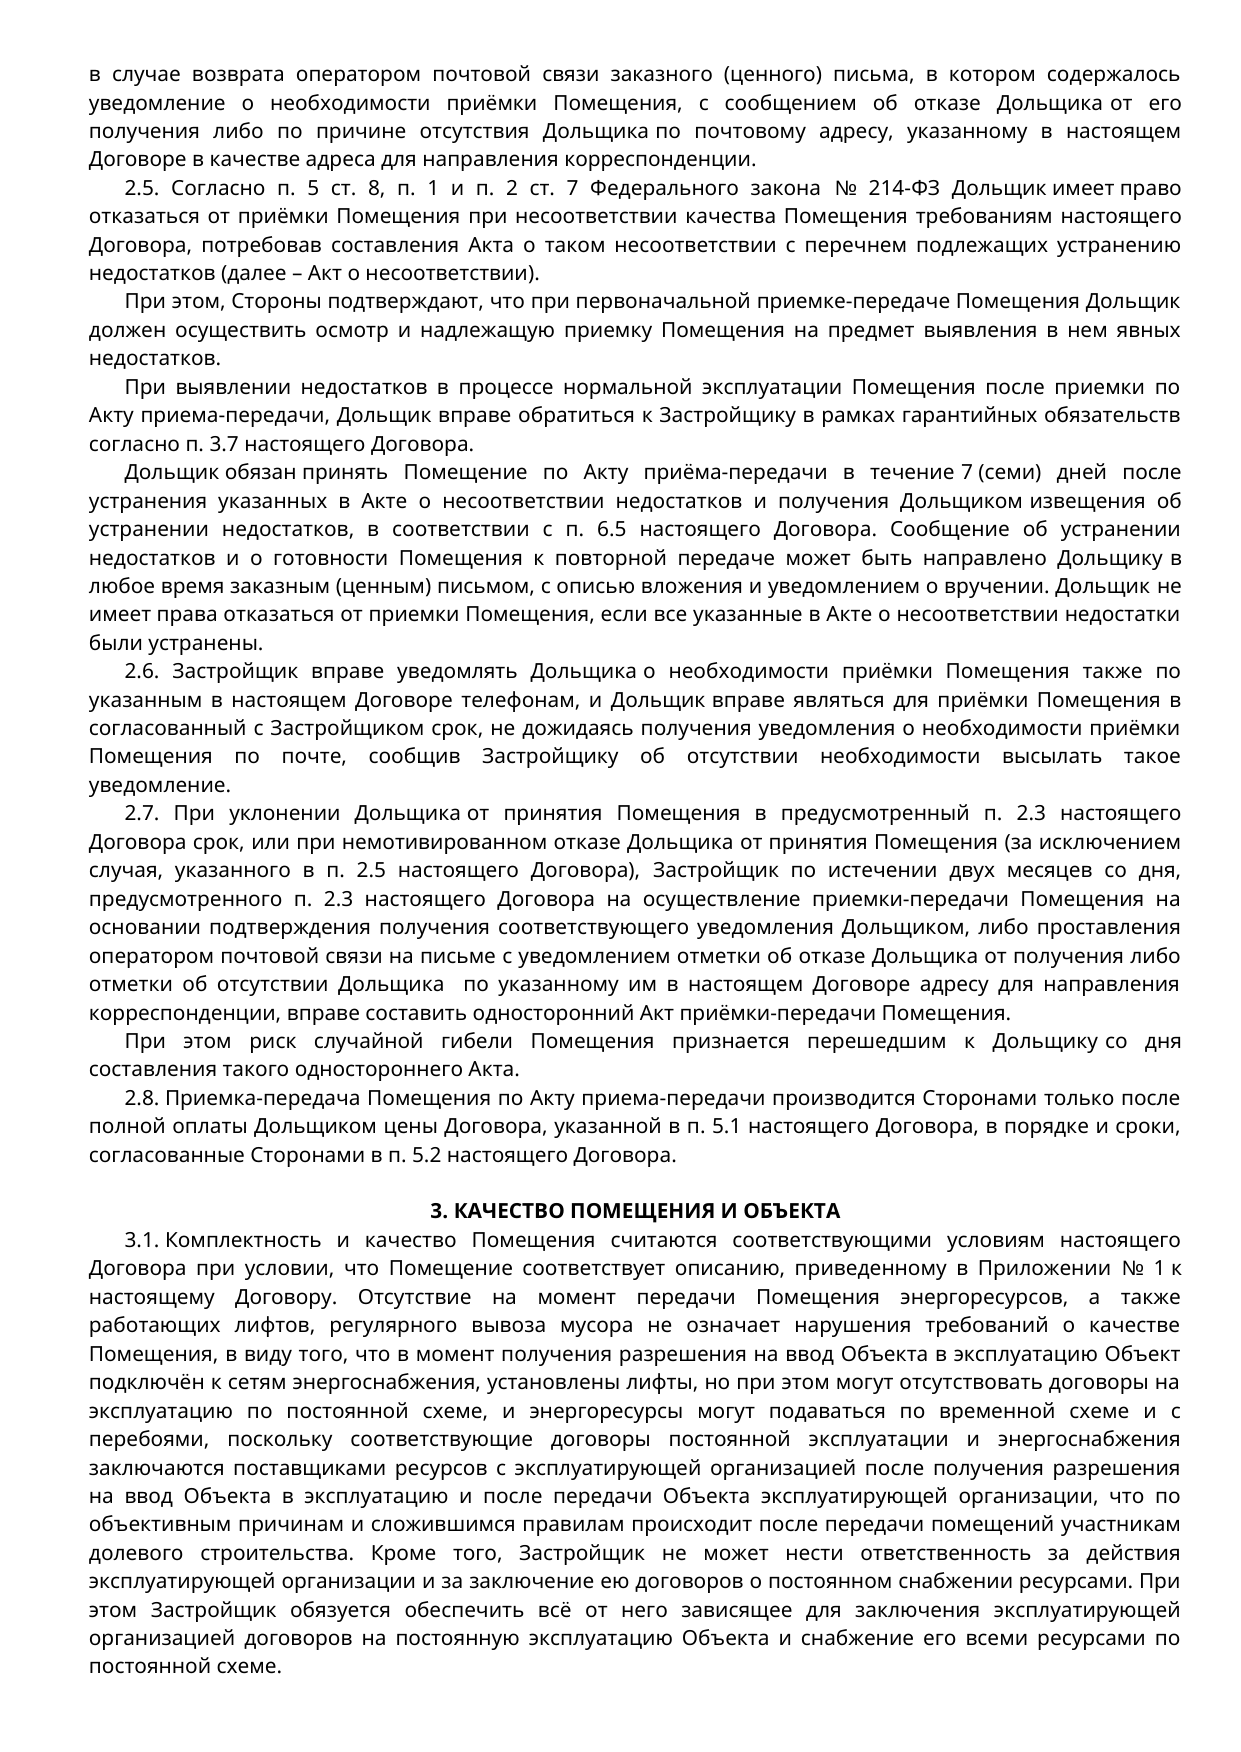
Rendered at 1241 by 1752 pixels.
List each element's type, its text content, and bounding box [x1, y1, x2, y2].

text При выявлении недостатков в процессе нормальной эксплуатации Помещения после приемки по Акту приема-передачи, Дольщик вправе обратиться к Застройщику в рамках гарантийных обязательств согласно п. 3.7 настоящего Договора. [89, 372, 1182, 457]
text Дольщик обязан принять Помещение по Акту приёма-передачи в течение 7 (семи) дней после устранения указанных в Акте о несоответствии недостатков и получения Дольщиком извещения об устранении недостатков, в соответствии с п. 6.5 настоящего Договора. Сообщение об устранении недостатков и о готовности Помещения к повторной передаче может быть направлено Дольщику в любое время заказным (ценным) письмом, с описью вложения и уведомлением о вручении. Дольщик не имеет права отказаться от приемки Помещения, если все указанные в Акте о несоответствии недостатки были устранены. [89, 457, 1182, 656]
text 3. КАЧЕСТВО ПОМЕЩЕНИЯ И ОБЪЕКТА [89, 1197, 1182, 1225]
text 2.6. Застройщик вправе уведомлять Дольщика о необходимости приёмки Помещения также по указанным в настоящем Договоре телефонам, и Дольщик вправе являться для приёмки Помещения в согласованный с Застройщиком срок, не дожидаясь получения уведомления о необходимости приёмки Помещения по почте, сообщив Застройщику об отсутствии необходимости высылать такое уведомление. [89, 656, 1182, 798]
text 2.7. При уклонении Дольщика от принятия Помещения в предусмотренный п. 2.3 настоящего Договора срок, или при немотивированном отказе Дольщика от принятия Помещения (за исключением случая, указанного в п. 2.5 настоящего Договора), Застройщик по истечении двух месяцев со дня, предусмотренного п. 2.3 настоящего Договора на осуществление приемки-передачи Помещения на основании подтверждения получения соответствующего уведомления Дольщиком, либо проставления оператором почтовой связи на письме с уведомлением отметки об отказе Дольщика от получения либо отметки об отсутствии Дольщика по указанному им в настоящем Договоре адресу для направления корреспонденции, вправе составить односторонний Акт приёмки-передачи Помещения. [89, 798, 1182, 1026]
text 3.1. Комплектность и качество Помещения считаются соответствующими условиям настоящего Договора при условии, что Помещение соответствует описанию, приведенному в Приложении № 1 к настоящему Договору. Отсутствие на момент передачи Помещения энергоресурсов, а также работающих лифтов, регулярного вывоза мусора не означает нарушения требований о качестве Помещения, в виду того, что в момент получения разрешения на ввод Объекта в эксплуатацию Объект подключён к сетям энергоснабжения, установлены лифты, но при этом могут отсутствовать договоры на эксплуатацию по постоянной схеме, и энергоресурсы могут подаваться по временной схеме и с перебоями, поскольку соответствующие договоры постоянной эксплуатации и энергоснабжения заключаются поставщиками ресурсов с эксплуатирующей организацией после получения разрешения на ввод Объекта в эксплуатацию и после передачи Объекта эксплуатирующей организации, что по объективным причинам и сложившимся правилам происходит после передачи помещений участникам долевого строительства. Кроме того, Застройщик не может нести ответственность за действия эксплуатирующей организации и за заключение ею договоров о постоянном снабжении ресурсами. При этом Застройщик обязуется обеспечить всё от него зависящее для заключения эксплуатирующей организацией договоров на постоянную эксплуатацию Объекта и снабжение его всеми ресурсами по постоянной схеме. [89, 1225, 1182, 1680]
text 2.8. Приемка-передача Помещения по Акту приема-передачи производится Сторонами только после полной оплаты Дольщиком цены Договора, указанной в п. 5.1 настоящего Договора, в порядке и сроки, согласованные Сторонами в п. 5.2 настоящего Договора. [89, 1083, 1182, 1168]
text При этом, Стороны подтверждают, что при первоначальной приемке-передаче Помещения Дольщик должен осуществить осмотр и надлежащую приемку Помещения на предмет выявления в нем явных недостатков. [89, 287, 1182, 372]
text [89, 59, 1182, 173]
text 2.5. Согласно п. 5 ст. 8, п. 1 и п. 2 ст. 7 Федерального закона № 214-ФЗ Дольщик имеет право отказаться от приёмки Помещения при несоответствии качества Помещения требованиям настоящего Договора, потребовав составления Акта о таком несоответствии с перечнем подлежащих устранению недостатков (далее – Акт о несоответствии). [89, 173, 1182, 287]
text При этом риск случайной гибели Помещения признается перешедшим к Дольщику со дня составления такого одностороннего Акта. [89, 1026, 1182, 1083]
